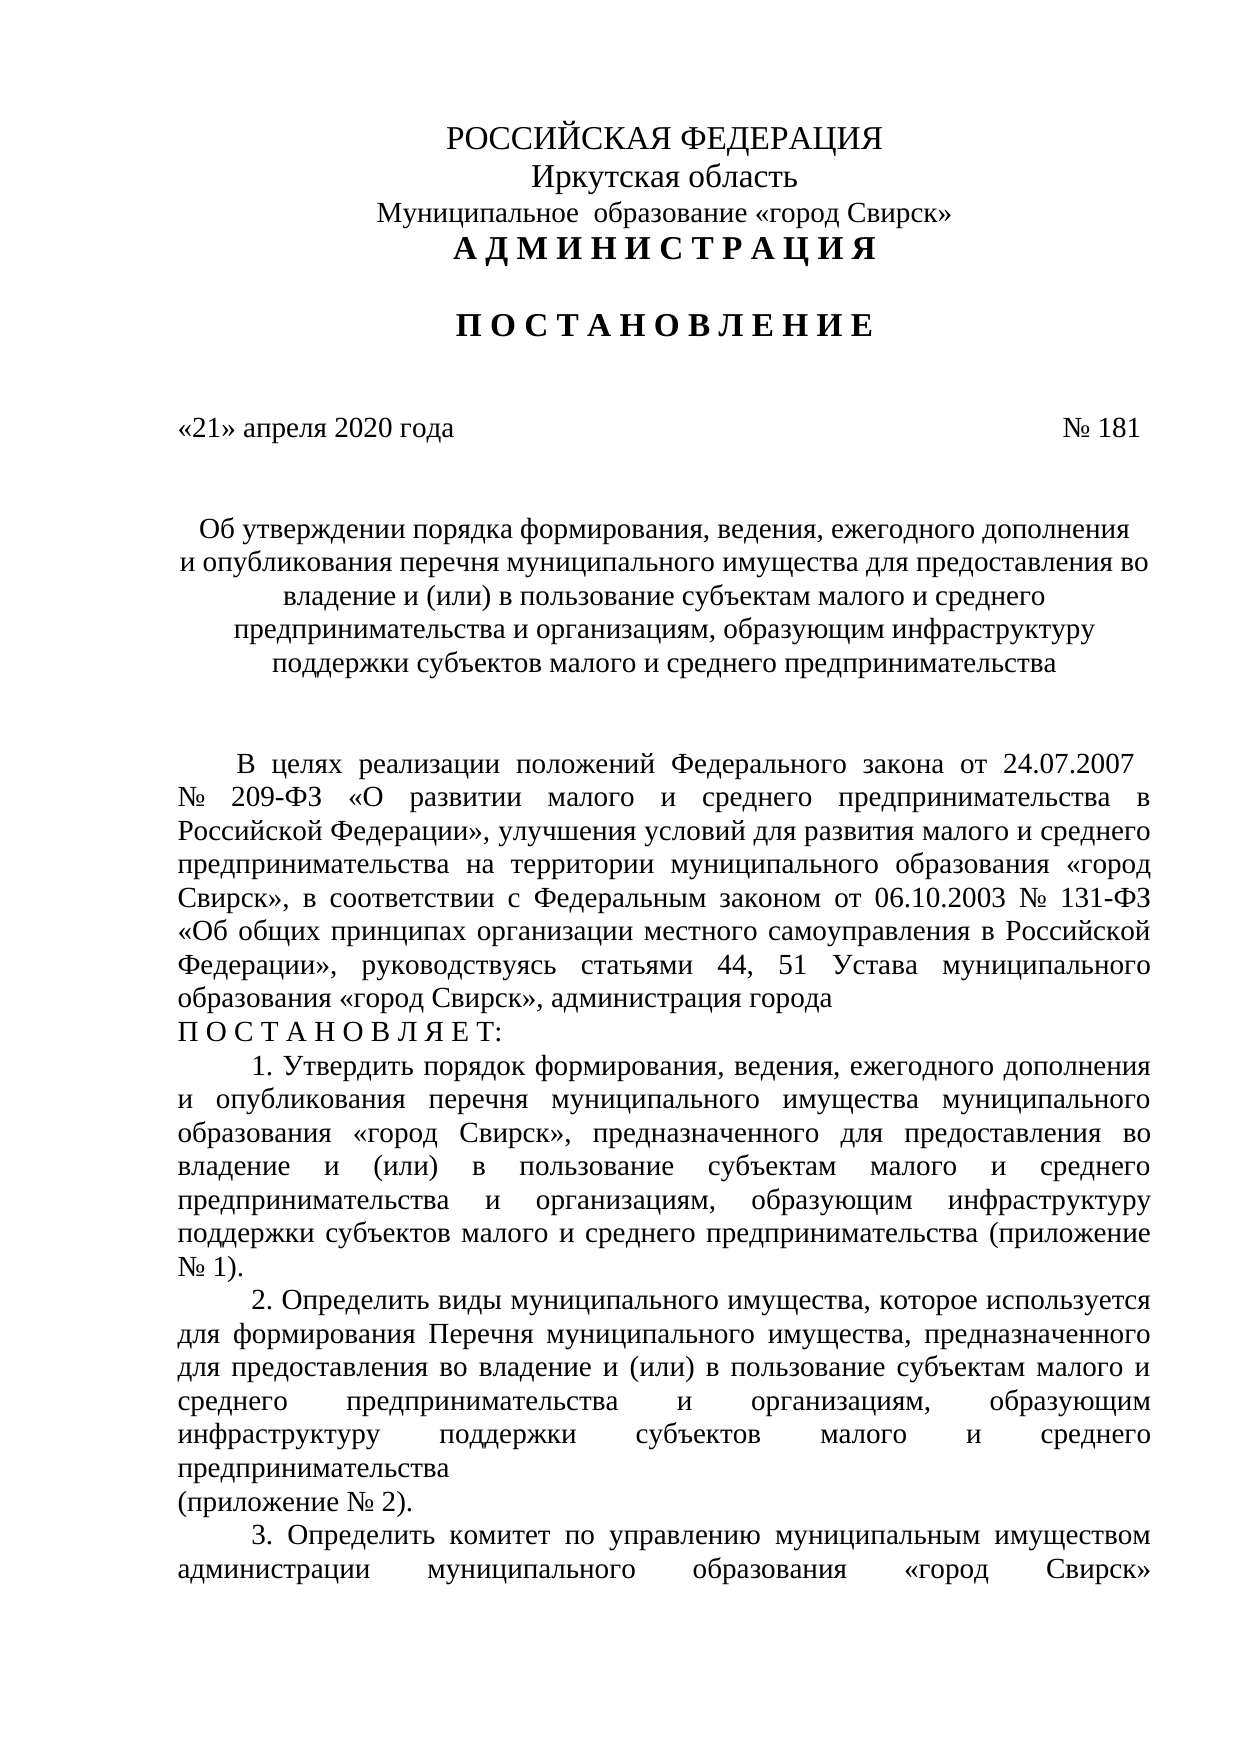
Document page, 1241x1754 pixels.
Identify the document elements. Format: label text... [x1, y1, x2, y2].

text П О С Т А Н О В Л Я Е Т: [177, 1014, 1152, 1048]
text 2. Определить виды муниципального имущества, которое используется для формирования Перечня муниципального имущества, предназначенного для предоставления во владение и (или) в пользование субъектам малого и среднего предпринимательства и организациям, образующим инфраструктуру поддержки субъектов малого и среднего предпринимательства (приложение № 2). [177, 1282, 1152, 1517]
text Иркутская область [177, 156, 1152, 195]
text 1. Утвердить порядок формирования, ведения, ежегодного дополнения и опубликования перечня муниципального имущества муниципального образования «город Свирск», предназначенного для предоставления во владение и (или) в пользование субъектам малого и среднего предпринимательства и организациям, образующим инфраструктуру поддержки субъектов малого и среднего предпринимательства (приложение № 1). [177, 1048, 1152, 1282]
text Об утверждении порядка формирования, ведения, ежегодного дополнения [177, 511, 1152, 544]
text Муниципальное образование «город Свирск» [177, 195, 1152, 228]
text В целях реализации положений Федерального закона от 24.07.2007 № 209-ФЗ «О развитии малого и среднего предпринимательства в Российской Федерации», улучшения условий для развития малого и среднего предпринимательства на территории муниципального образования «город Свирск», в соответствии с Федеральным законом от 06.10.2003 № 131-ФЗ «Об общих принципах организации местного самоуправления в Российской Федерации», руководствуясь статьями 44, 51 Устава муниципального образования «город Свирск», администрация города [177, 746, 1152, 1014]
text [177, 1517, 1152, 1584]
text «21» апреля 2020 года № 181 [177, 410, 1152, 444]
text А Д М И Н И С Т Р А Ц И Я [177, 228, 1152, 267]
text П О С Т А Н О В Л Е Н И Е [177, 305, 1152, 343]
text и опубликования перечня муниципального имущества для предоставления во владение и (или) в пользование субъектам малого и среднего предпринимательства и организациям, образующим инфраструктуру поддержки субъектов малого и среднего предпринимательства [177, 544, 1152, 679]
text РОССИЙСКАЯ ФЕДЕРАЦИЯ [177, 118, 1152, 156]
